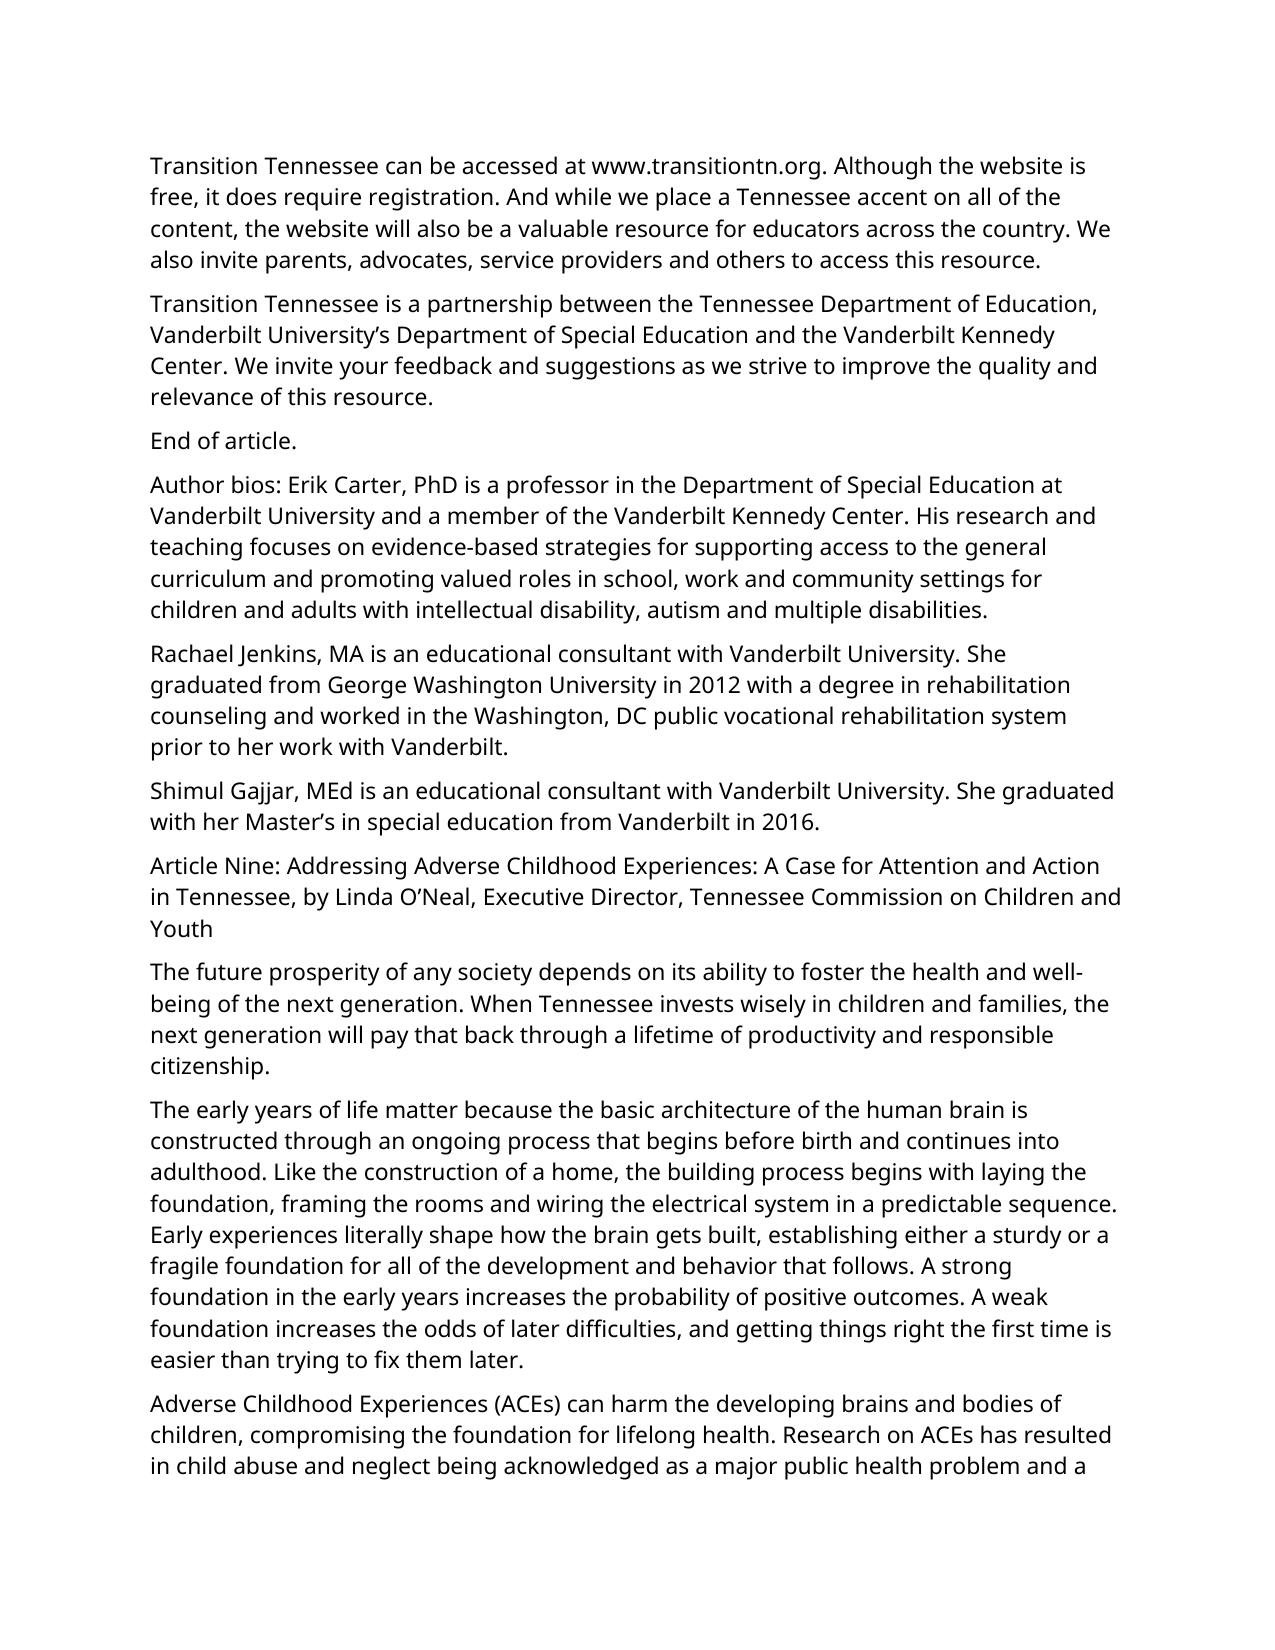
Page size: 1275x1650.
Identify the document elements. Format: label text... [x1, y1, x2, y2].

text The future prosperity of any society depends on its ability to foster the health and well-being of the next generation. When Tennessee invests wisely in children and families, the next generation will pay that back through a lifetime of productivity and responsible citizenship. [150, 956, 1125, 1081]
text Shimul Gajjar, MEd is an educational consultant with Vanderbilt University. She graduated with her Master’s in special education from Vanderbilt in 2016. [150, 775, 1125, 837]
text Article Nine: Addressing Adverse Childhood Experiences: A Case for Attention and Action in Tennessee, by Linda O’Neal, Executive Director, Tennessee Commission on Children and Youth [150, 850, 1125, 944]
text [150, 1387, 1125, 1481]
text End of article. [150, 425, 1125, 456]
text Author bios: Erik Carter, PhD is a professor in the Department of Special Education at Vanderbilt University and a member of the Vanderbilt Kennedy Center. His research and teaching focuses on evidence-based strategies for supporting access to the general curriculum and promoting valued roles in school, work and community settings for children and adults with intellectual disability, autism and multiple disabilities. [150, 469, 1125, 625]
text Rachael Jenkins, MA is an educational consultant with Vanderbilt University. She graduated from George Washington University in 2012 with a degree in rehabilitation counseling and worked in the Washington, DC public vocational rehabilitation system prior to her work with Vanderbilt. [150, 637, 1125, 762]
text The early years of life matter because the basic architecture of the human brain is constructed through an ongoing process that begins before birth and continues into adulthood. Like the construction of a home, the building process begins with laying the foundation, framing the rooms and wiring the electrical system in a predictable sequence. Early experiences literally shape how the brain gets built, establishing either a sturdy or a fragile foundation for all of the development and behavior that follows. A strong foundation in the early years increases the probability of positive outcomes. A weak foundation increases the odds of later difficulties, and getting things right the first time is easier than trying to fix them later. [150, 1094, 1125, 1375]
text Transition Tennessee is a partnership between the Tennessee Department of Education, Vanderbilt University’s Department of Special Education and the Vanderbilt Kennedy Center. We invite your feedback and suggestions as we strive to improve the quality and relevance of this resource. [150, 287, 1125, 412]
text Transition Tennessee can be accessed at www.transitiontn.org. Although the website is free, it does require registration. And while we place a Tennessee accent on all of the content, the website will also be a valuable resource for educators across the country. We also invite parents, advocates, service providers and others to access this resource. [150, 150, 1125, 275]
